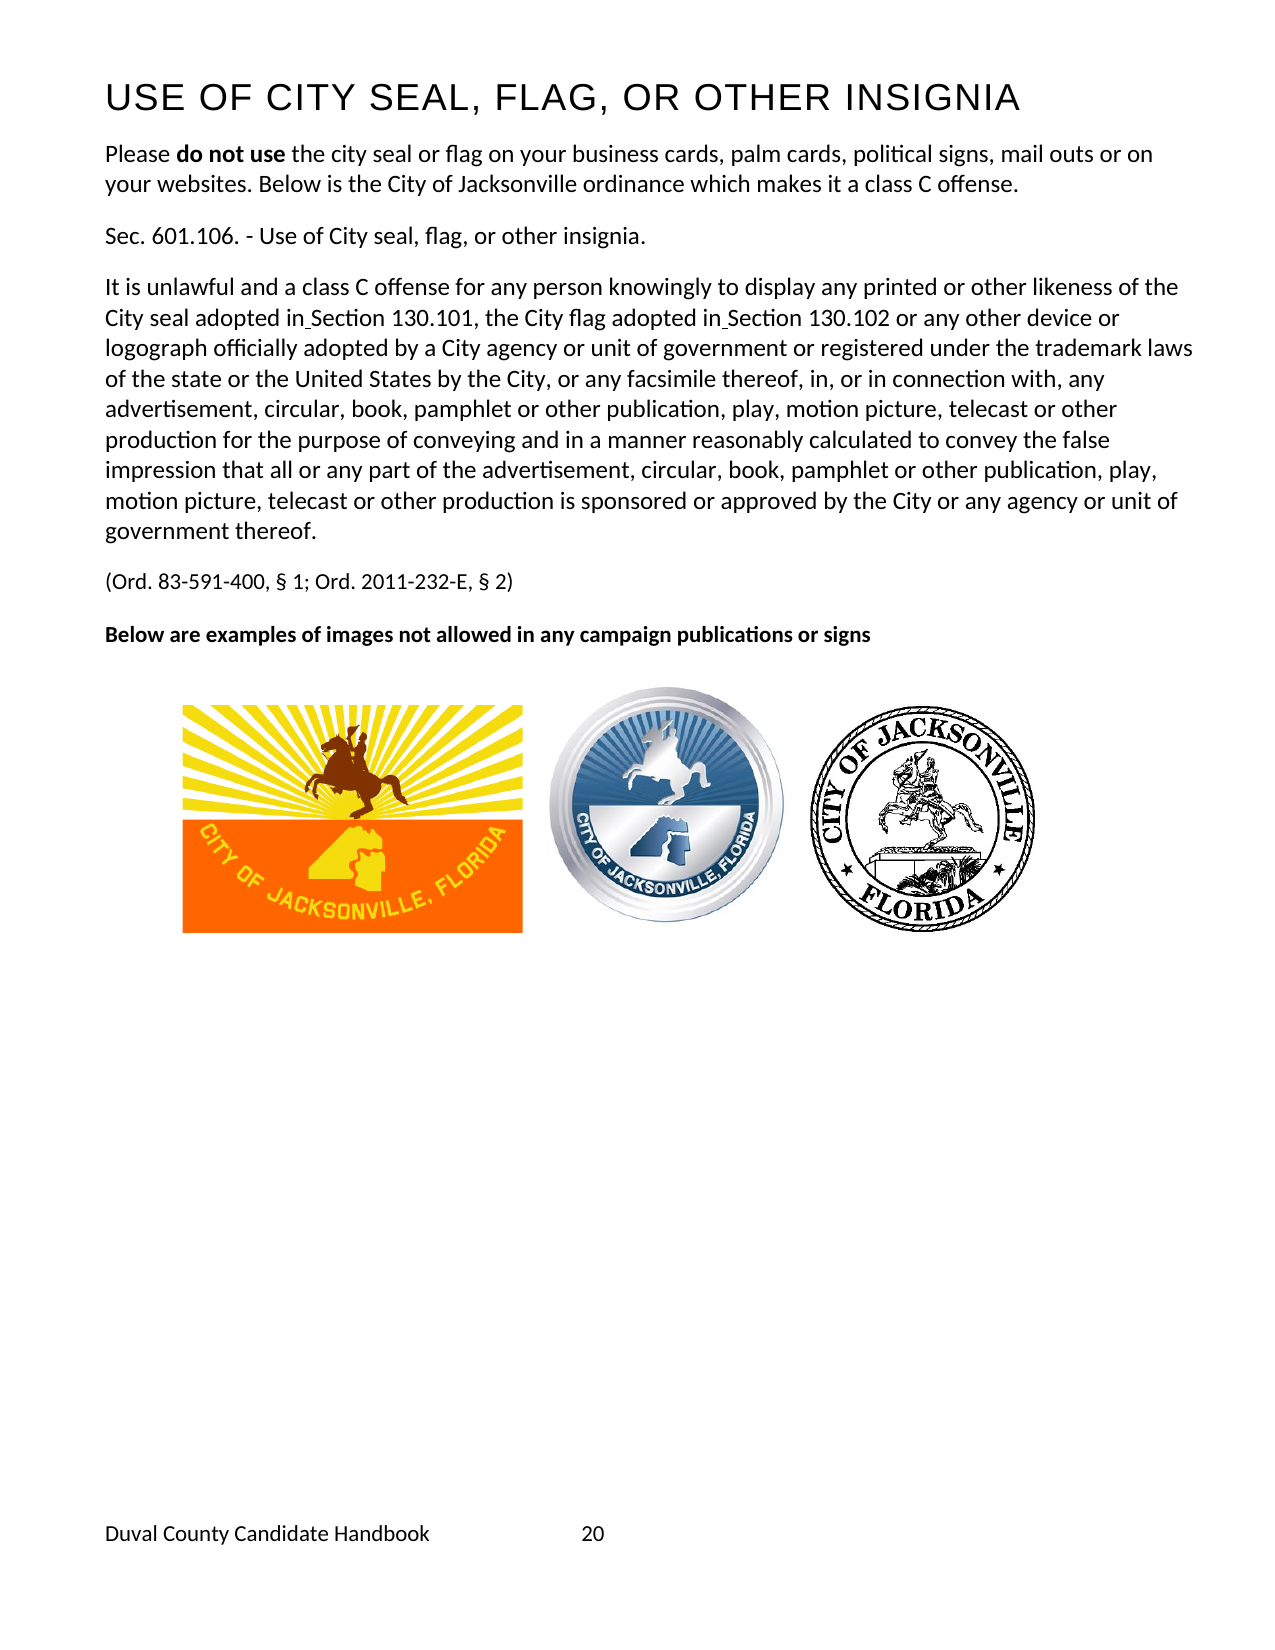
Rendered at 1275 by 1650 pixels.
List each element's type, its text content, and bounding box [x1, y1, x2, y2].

text Sec. 601.106. - Use of City seal, flag, or other insignia. [105, 220, 1200, 250]
subtitle USE OF CITY SEAL, FLAG, OR OTHER INSIGNIA [105, 75, 1200, 118]
picture [808, 704, 1037, 933]
text (Ord. 83-591-400, § 1; Ord. 2011-232-E, § 2) [105, 567, 1200, 595]
text Please do not use the city seal or flag on your business cards, palm cards, political signs, mail outs or on your websites. Below is the City of Jacksonville ordinance which makes it a class C offense. [105, 138, 1200, 199]
text Below are examples of images not allowed in any campaign publications or signs [105, 620, 1200, 648]
text It is unlawful and a class C offense for any person knowingly to display any printed or other likeness of the City seal adopted in Section 130.101, the City flag adopted in Section 130.102 or any other device or logograph officially adopted by a City agency or unit of government or registered under the trademark laws of the state or the United States by the City, or any facsimile thereof, in, or in connection with, any advertisement, circular, book, pamphlet or other publication, play, motion picture, telecast or other production for the purpose of conveying and in a manner reasonably calculated to convey the false impression that all or any part of the advertisement, circular, book, pamphlet or other publication, play, motion picture, telecast or other production is sponsored or approved by the City or any agency or unit of government thereof. [105, 271, 1200, 546]
picture [533, 672, 793, 933]
picture [182, 705, 523, 933]
